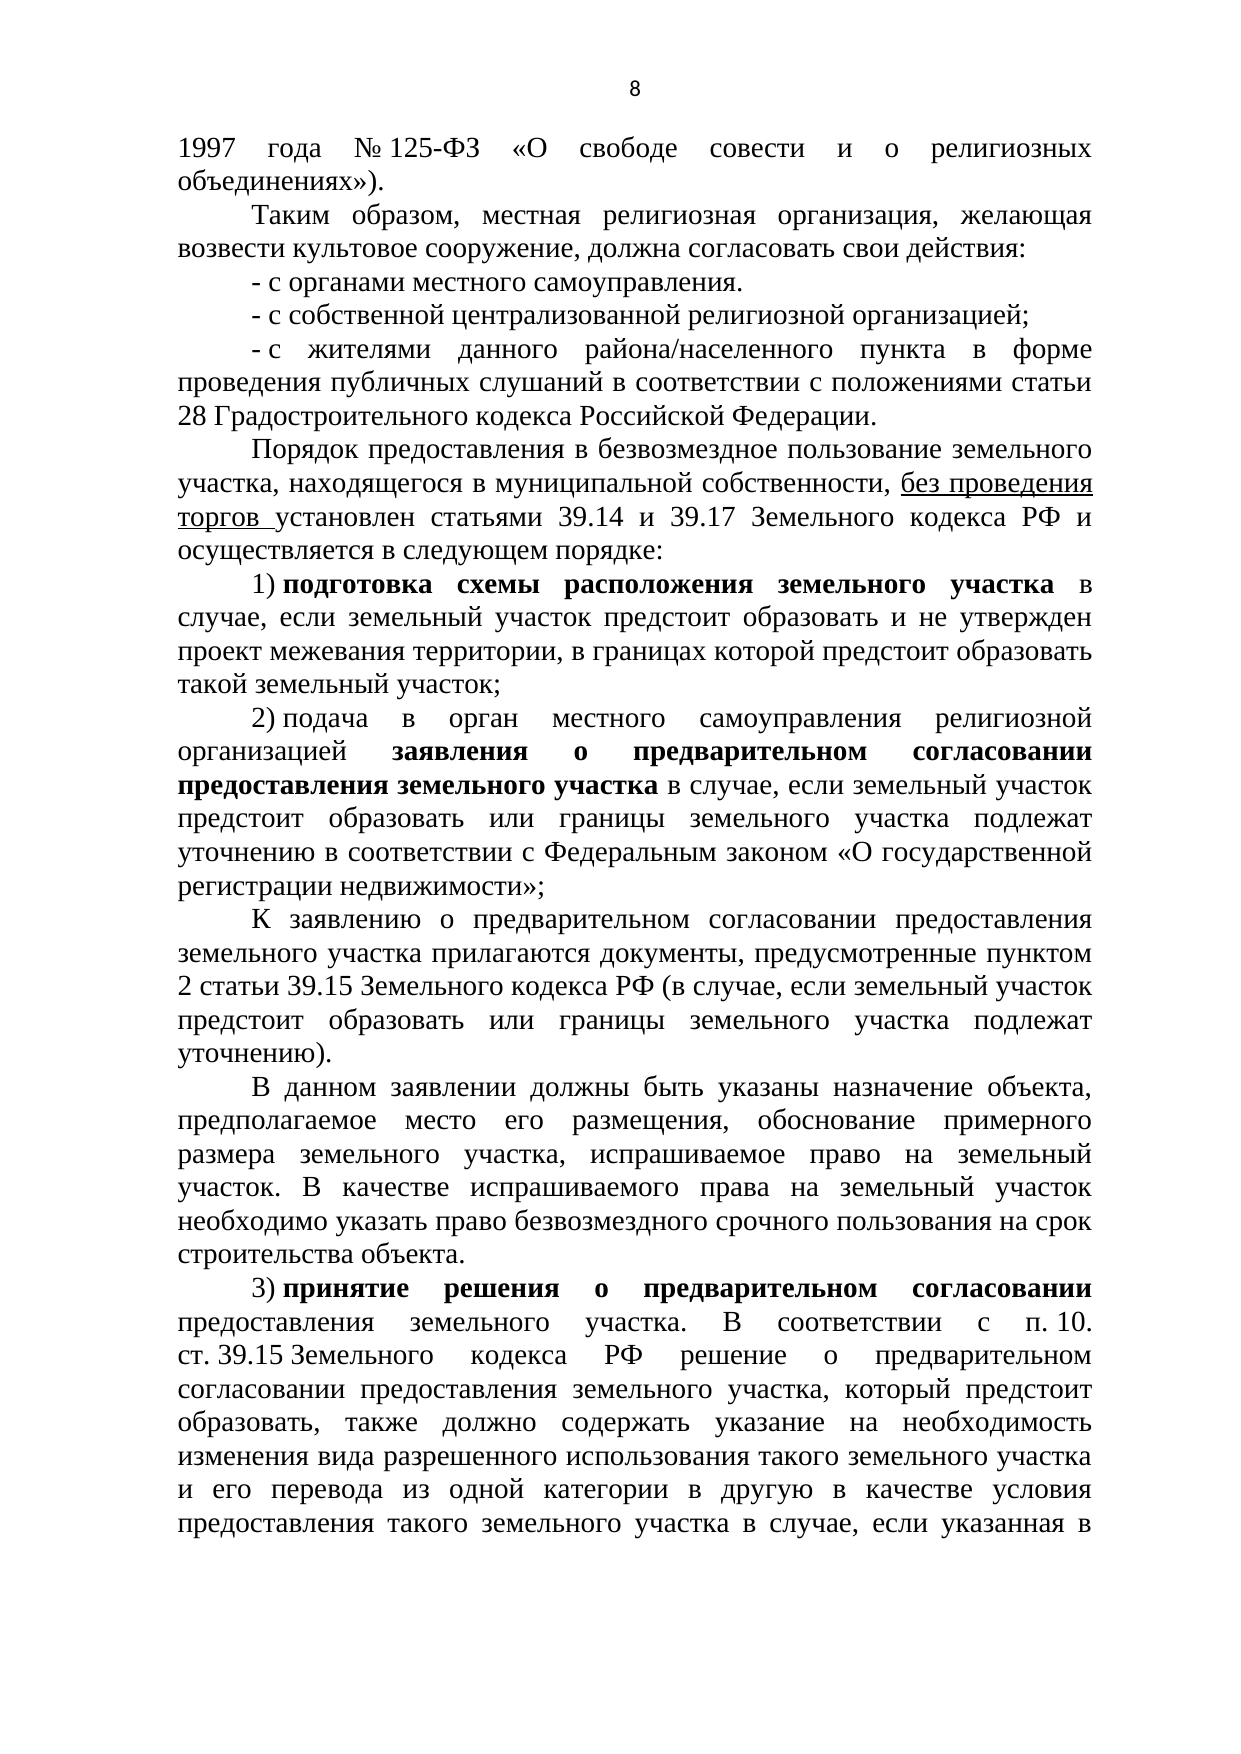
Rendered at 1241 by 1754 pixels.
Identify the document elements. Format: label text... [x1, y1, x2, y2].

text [177, 130, 1093, 197]
text Порядок предоставления в безвозмездное пользование земельного участка, находящегося в муниципальной собственности, без проведения торгов установлен статьями 39.14 и 39.17 Земельного кодекса РФ и осуществляется в следующем порядке: [177, 432, 1093, 566]
text 2) подача в орган местного самоуправления религиозной организацией заявления о предварительном согласовании предоставления земельного участка в случае, если земельный участок предстоит образовать или границы земельного участка подлежат уточнению в соответствии с Федеральным законом «О государственной регистрации недвижимости»; [177, 700, 1093, 901]
text - с органами местного самоуправления. [177, 264, 1093, 297]
text - с жителями данного района/населенного пункта в форме проведения публичных слушаний в соответствии с положениями статьи 28 Градостроительного кодекса Российской Федерации. [177, 331, 1093, 432]
text К заявлению о предварительном согласовании предоставления земельного участка прилагаются документы, предусмотренные пунктом 2 статьи 39.15 Земельного кодекса РФ (в случае, если земельный участок предстоит образовать или границы земельного участка подлежат уточнению). [177, 901, 1093, 1069]
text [177, 1270, 1093, 1603]
text В данном заявлении должны быть указаны назначение объекта, предполагаемое место его размещения, обоснование примерного размера земельного участка, испрашиваемое право на земельный участок. В качестве испрашиваемого права на земельный участок необходимо указать право безвозмездного срочного пользования на срок строительства объекта. [177, 1069, 1093, 1270]
text Таким образом, местная религиозная организация, желающая возвести культовое сооружение, должна согласовать свои действия: [177, 197, 1093, 264]
text - с собственной централизованной религиозной организацией; [177, 297, 1093, 331]
text 1) подготовка схемы расположения земельного участка в случае, если земельный участок предстоит образовать и не утвержден проект межевания территории, в границах которой предстоит образовать такой земельный участок; [177, 566, 1093, 700]
